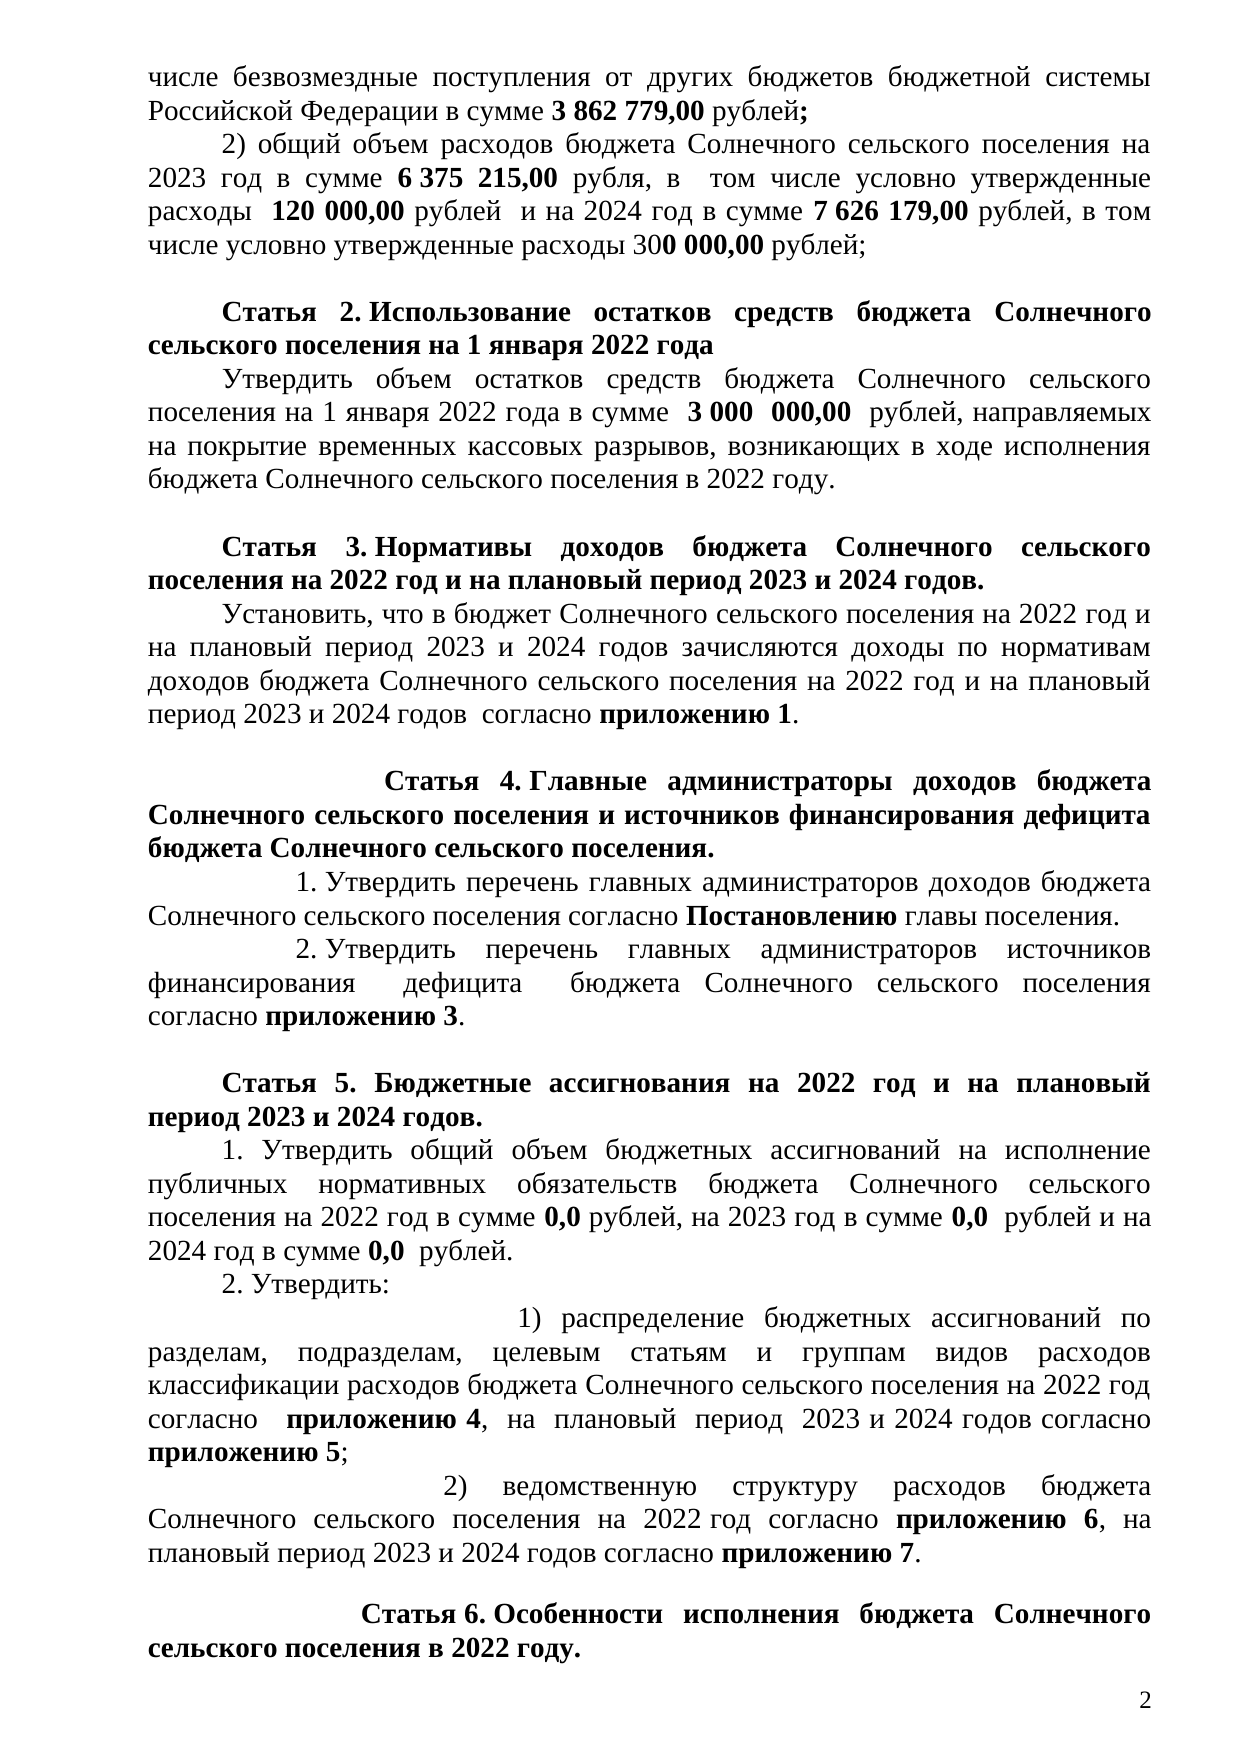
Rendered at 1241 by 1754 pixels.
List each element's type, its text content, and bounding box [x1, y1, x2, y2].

text 1. Утвердить перечень главных администраторов доходов бюджета Солнечного сельского поселения согласно Постановлению главы поселения. [148, 864, 1152, 931]
text 2) общий объем расходов бюджета Солнечного сельского поселения на 2023 год в сумме 6 375 215,00 рубля, в том числе условно утвержденные расходы 120 000,00 рублей и на 2024 год в сумме 7 626 179,00 рублей, в том числе условно утвержденные расходы 300 000,00 рублей; [148, 126, 1152, 260]
text Утвердить объем остатков средств бюджета Солнечного сельского поселения на 1 января 2022 года в сумме 3 000 000,00 рублей, направляемых на покрытие временных кассовых разрывов, возникающих в ходе исполнения бюджета Солнечного сельского поселения в 2022 году. [148, 361, 1152, 495]
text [148, 59, 1152, 126]
text Статья 5. Бюджетные ассигнования на 2022 год и на плановый период 2023 и 2024 годов. [148, 1065, 1152, 1132]
text 2. Утвердить: [148, 1267, 1152, 1300]
text Статья 4. Главные администраторы доходов бюджета Солнечного сельского поселения и источников финансирования дефицита бюджета Солнечного сельского поселения. [148, 763, 1152, 864]
text 1. Утвердить общий объем бюджетных ассигнований на исполнение публичных нормативных обязательств бюджета Солнечного сельского поселения на 2022 год в сумме 0,0 рублей, на 2023 год в сумме 0,0 рублей и на 2024 год в сумме 0,0 рублей. [148, 1132, 1152, 1267]
text 1) распределение бюджетных ассигнований по разделам, подразделам, целевым статьям и группам видов расходов классификации расходов бюджета Солнечного сельского поселения на 2022 год согласно приложению 4, на плановый период 2023 и 2024 годов согласно приложению 5; [148, 1300, 1152, 1468]
text 2) ведомственную структуру расходов бюджета Солнечного сельского поселения на 2022 год согласно приложению 6, на плановый период 2023 и 2024 годов согласно приложению 7. [148, 1468, 1152, 1568]
text 2. Утвердить перечень главных администраторов источников финансирования дефицита бюджета Солнечного сельского поселения согласно приложению 3. [148, 931, 1152, 1032]
text Статья 3. Нормативы доходов бюджета Солнечного сельского поселения на 2022 год и на плановый период 2023 и 2024 годов. [148, 529, 1152, 596]
text Установить, что в бюджет Солнечного сельского поселения на 2022 год и на плановый период 2023 и 2024 годов зачисляются доходы по нормативам доходов бюджета Солнечного сельского поселения на 2022 год и на плановый период 2023 и 2024 годов согласно приложению 1. [148, 596, 1152, 730]
text Статья 2. Использование остатков средств бюджета Солнечного сельского поселения на 1 января 2022 года [148, 294, 1152, 361]
text Статья 6. Особенности исполнения бюджета Солнечного сельского поселения в 2022 году. [148, 1596, 1152, 1663]
